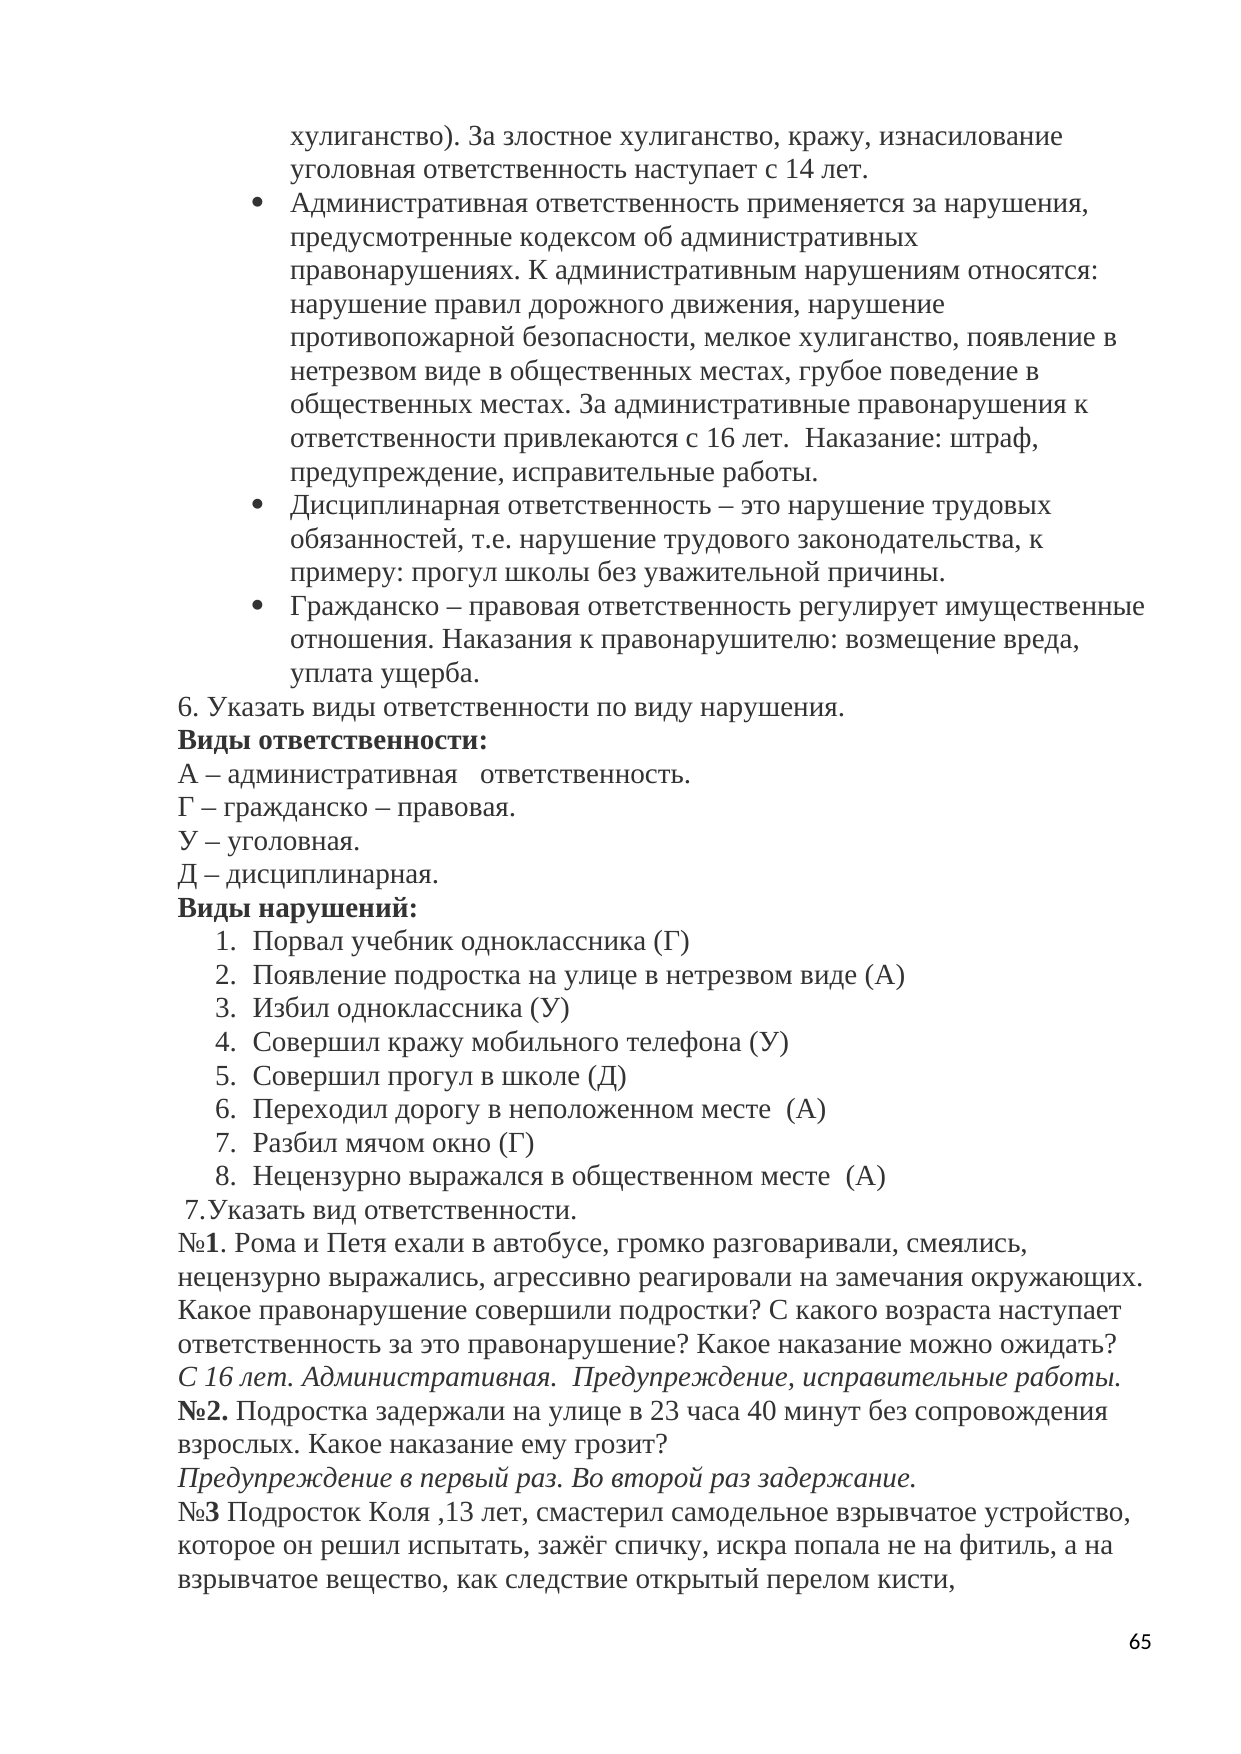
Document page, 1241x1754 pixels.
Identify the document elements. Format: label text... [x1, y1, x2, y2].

list Административная ответственность применяется за нарушения, предусмотренные кодексом об административных правонарушениях. К административным нарушениям относятся: нарушение правил дорожного движения, нарушение противопожарной безопасности, мелкое хулиганство, появление в нетрезвом виде в общественных местах, грубое поведение в общественных местах. За административные правонарушения к ответственности привлекаются с 16 лет. Наказание: штраф, предупреждение, исправительные работы. [252, 185, 1152, 487]
text Г – гражданско – правовая. [177, 789, 1152, 823]
list Совершил прогул в школе (Д) [215, 1058, 1152, 1091]
text Виды ответственности: [177, 722, 1152, 756]
list Появление подростка на улице в нетрезвом виде (А) [215, 957, 1152, 991]
list Переходил дорогу в неположенном месте (А) [215, 1091, 1152, 1125]
text Виды нарушений: [177, 890, 1152, 923]
text Д – дисциплинарная. [177, 856, 1152, 890]
text Предупреждение в первый раз. Во второй раз задержание. [177, 1460, 1152, 1494]
list Указать вид ответственности. [184, 1192, 1152, 1225]
text 6. Указать виды ответственности по виду нарушения. [177, 689, 1152, 722]
list Нецензурно выражался в общественном месте (А) [215, 1158, 1152, 1192]
text №2. Подростка задержали на улице в 23 часа 40 минут без сопровождения взрослых. Какое наказание ему грозит? [177, 1393, 1152, 1460]
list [252, 118, 1152, 185]
list Дисциплинарная ответственность – это нарушение трудовых обязанностей, т.е. нарушение трудового законодательства, к примеру: прогул школы без уважительной причины. [252, 487, 1152, 588]
text У – уголовная. [177, 823, 1152, 856]
list Порвал учебник одноклассника (Г) [215, 923, 1152, 957]
list Избил одноклассника (У) [215, 991, 1152, 1024]
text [177, 1494, 1152, 1594]
list Совершил кражу мобильного телефона (У) [215, 1024, 1152, 1058]
list Разбил мячом окно (Г) [215, 1125, 1152, 1158]
text №1. Рома и Петя ехали в автобусе, громко разговаривали, смеялись, нецензурно выражались, агрессивно реагировали на замечания окружающих. Какое правонарушение совершили подростки? С какого возраста наступает ответственность за это правонарушение? Какое наказание можно ожидать? [177, 1225, 1152, 1359]
text А – административная ответственность. [177, 756, 1152, 789]
text С 16 лет. Административная. Предупреждение, исправительные работы. [177, 1359, 1152, 1393]
list Гражданско – правовая ответственность регулирует имущественные отношения. Наказания к правонарушителю: возмещение вреда, уплата ущерба. [252, 588, 1152, 689]
